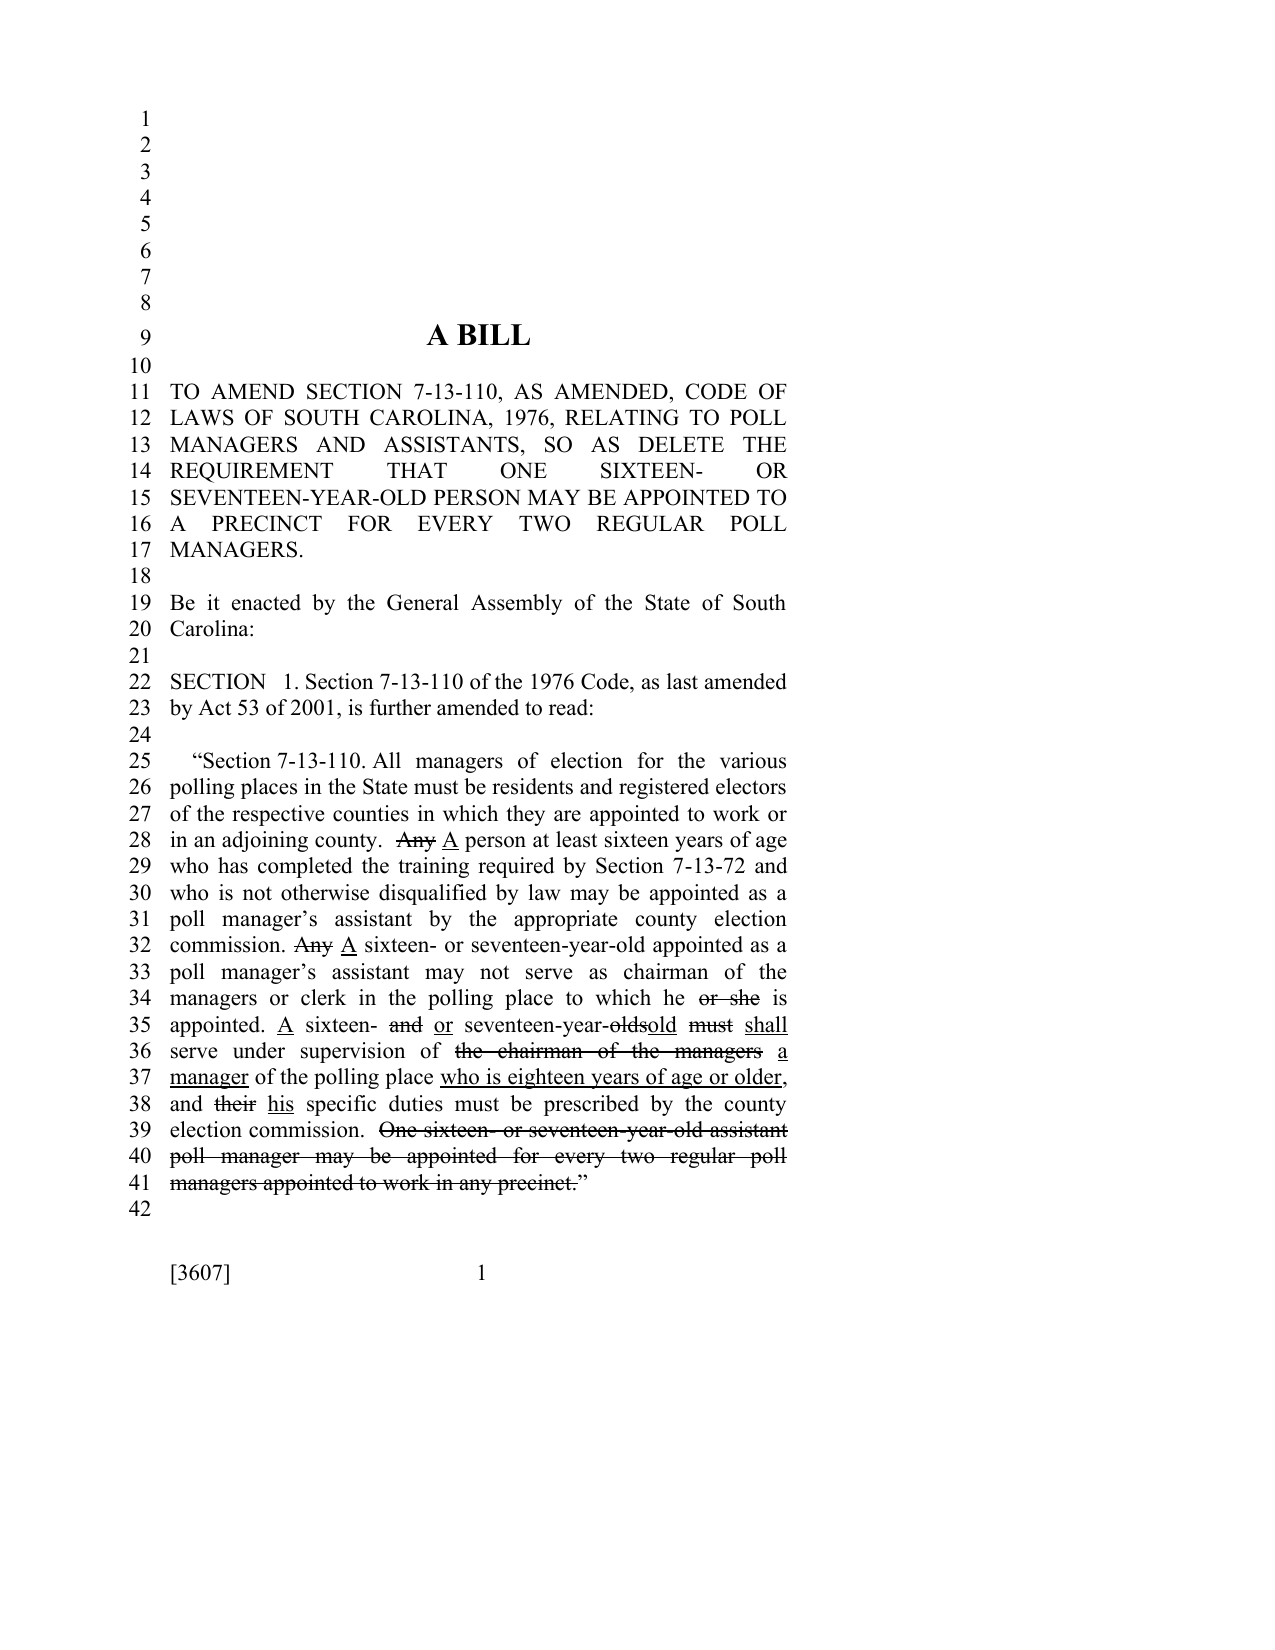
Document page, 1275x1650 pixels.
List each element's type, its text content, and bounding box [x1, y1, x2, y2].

text “Section 7-13-110. All managers of election for the various polling places in the State must be residents and registered electors of the respective counties in which they are appointed to work or in an adjoining county. Any A person at least sixteen years of age who has completed the training required by Section 7-13-72 and who is not otherwise disqualified by law may be appointed as a poll manager’s assistant by the appropriate county election commission. Any A sixteen- or seventeen-year-old appointed as a poll manager’s assistant may not serve as chairman of the managers or clerk in the polling place to which he or she is appointed. A sixteen- and or seventeen-year-oldsold must shall serve under supervision of the chairman of the managers a manager of the polling place who is eighteen years of age or older, and their his specific duties must be prescribed by the county election commission. One sixteen- or seventeen-year-old assistant poll manager may be appointed for every two regular poll managers appointed to work in any precinct.” [169, 747, 787, 1157]
text A BILL [169, 316, 787, 352]
text Be it enacted by the General Assembly of the State of South Carolina: [169, 589, 787, 642]
text SECTION 1. Section 7-13-110 of the 1976 Code, as last amended by Act 53 of 2001, is further amended to read: [169, 668, 787, 721]
text TO AMEND SECTION 7-13-110, AS AMENDED, CODE OF LAWS OF SOUTH CAROLINA, 1976, RELATING TO POLL MANAGERS AND ASSISTANTS, SO AS DELETE THE REQUIREMENT THAT ONE SIXTEEN- OR SEVENTEEN-YEAR-OLD PERSON MAY BE APPOINTED TO A PRECINCT FOR EVERY TWO REGULAR POLL MANAGERS. [169, 378, 787, 563]
